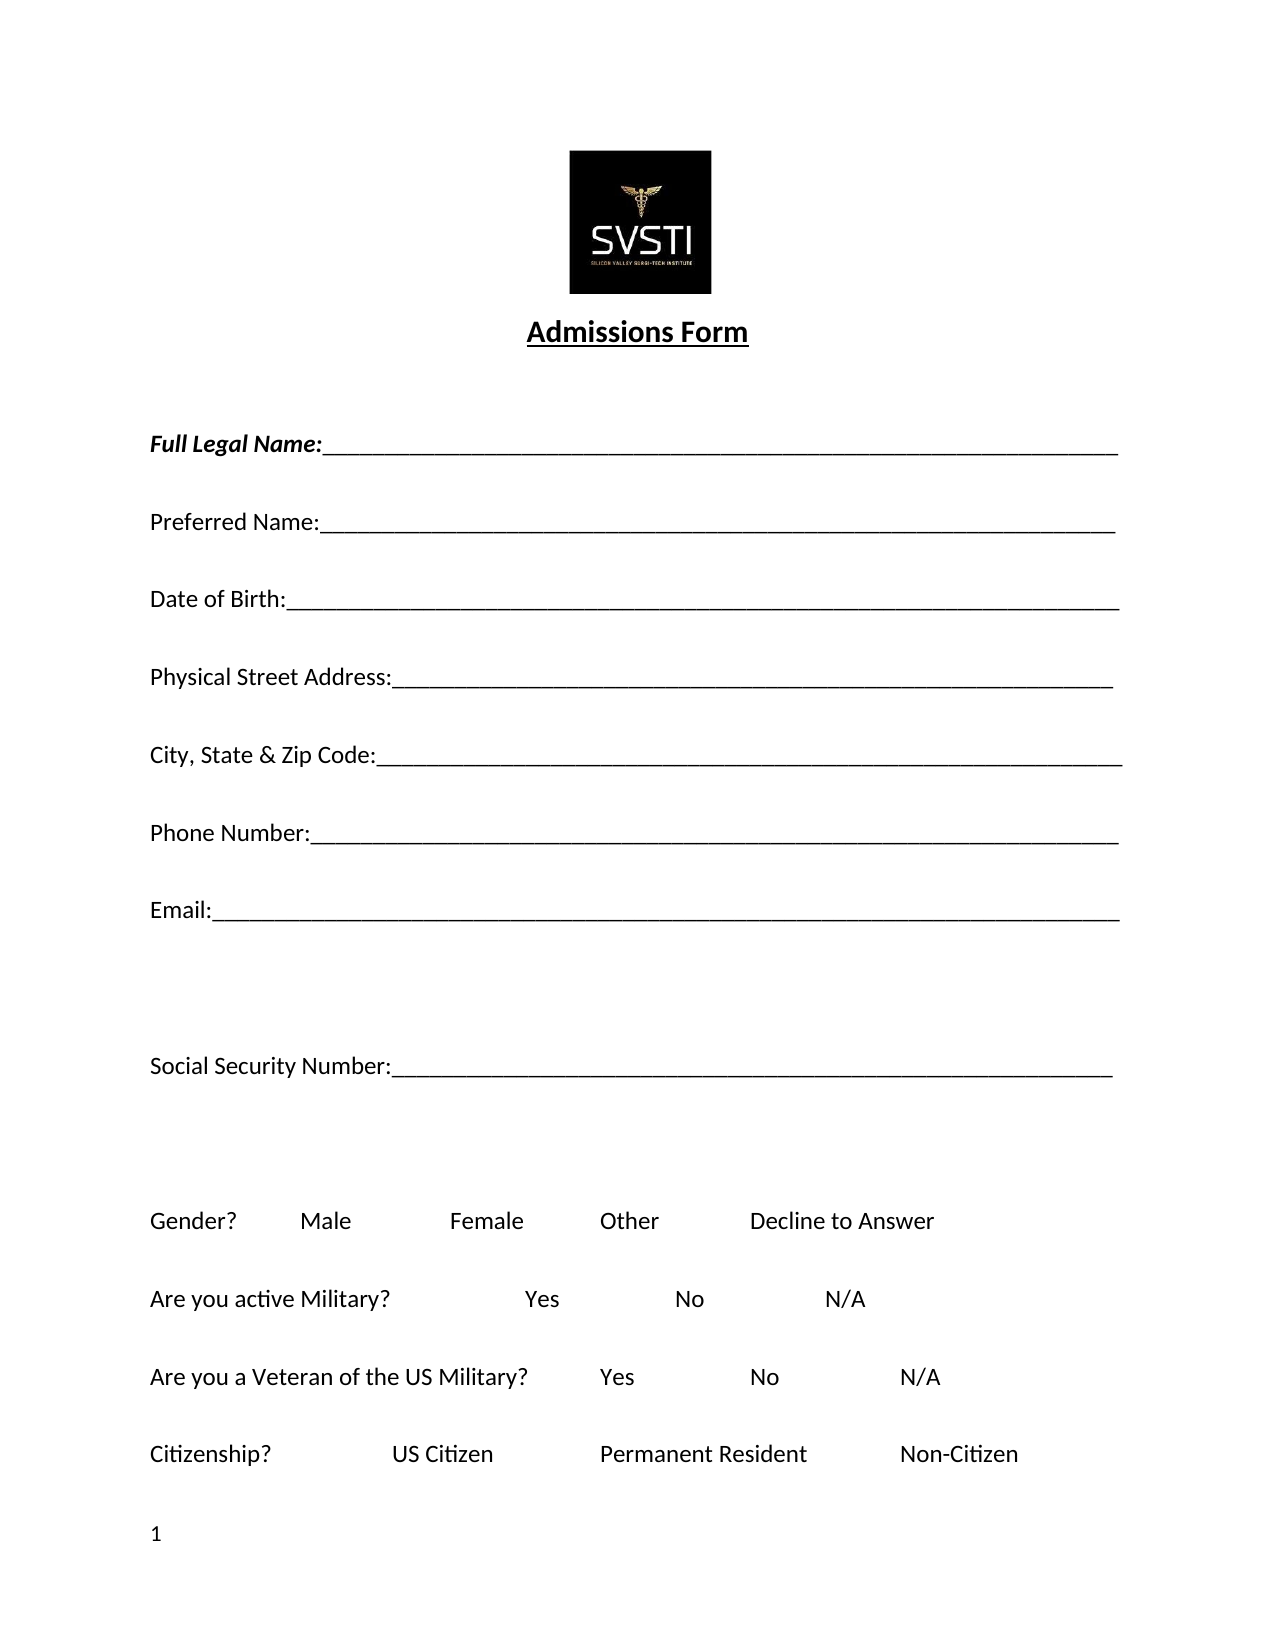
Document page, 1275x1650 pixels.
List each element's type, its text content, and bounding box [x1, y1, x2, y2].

text Phone Number:_________________________________________________________________ [150, 817, 1125, 847]
text Social Security Number:__________________________________________________________ [150, 1050, 1125, 1080]
text Admissions Form [150, 313, 1125, 351]
picture [568, 150, 712, 294]
text Physical Street Address:__________________________________________________________ [150, 661, 1125, 692]
text Full Legal Name:________________________________________________________________ [150, 428, 1125, 459]
text Gender? Male Female Other Decline to Answer [150, 1205, 1125, 1236]
text Preferred Name:________________________________________________________________ [150, 506, 1125, 536]
text City, State & Zip Code:____________________________________________________________ [150, 739, 1125, 769]
text Date of Birth:___________________________________________________________________ [150, 584, 1125, 614]
text Email:_________________________________________________________________________ [150, 894, 1125, 925]
text Citizenship? US Citizen Permanent Resident Non-Citizen [150, 1438, 1125, 1469]
text Are you a Veteran of the US Military? Yes No N/A [150, 1361, 1125, 1391]
text Are you active Military? Yes No N/A [150, 1283, 1125, 1313]
